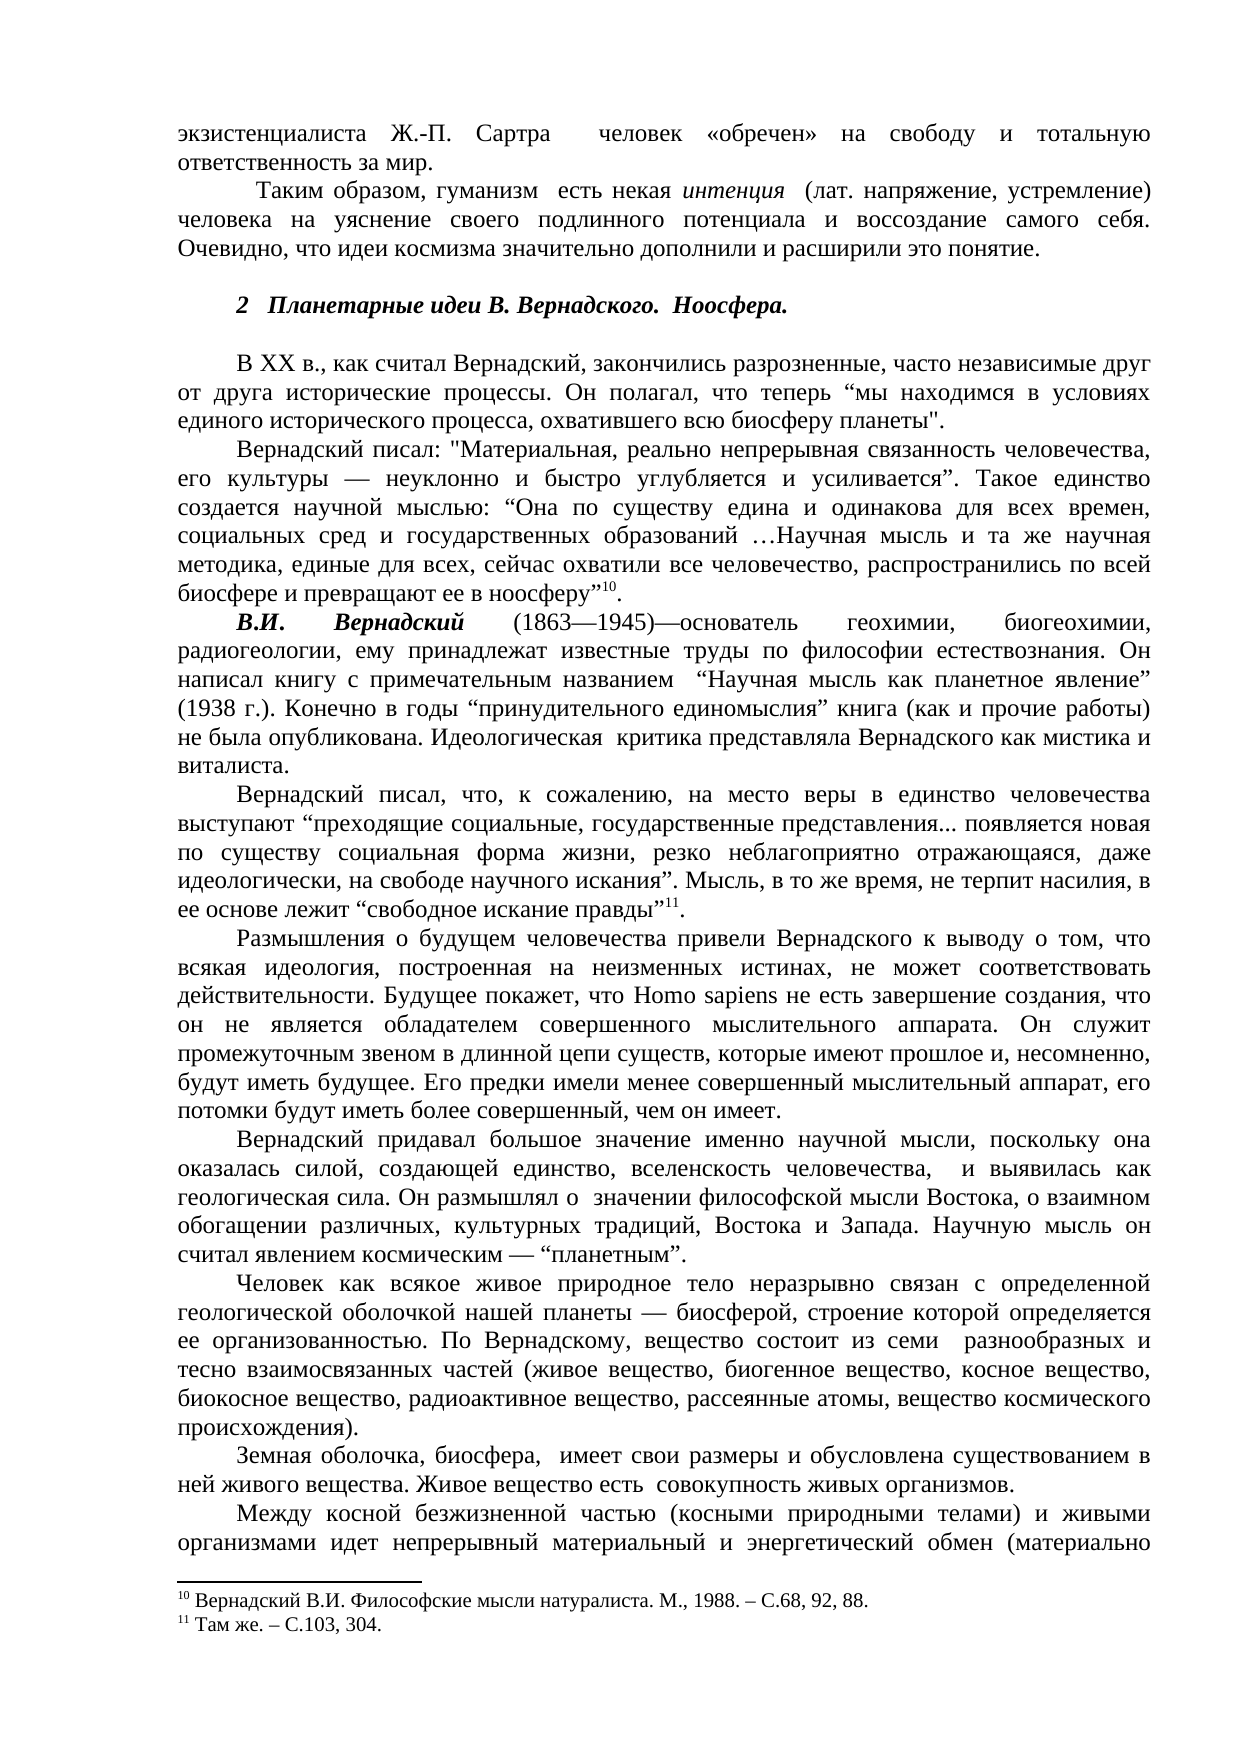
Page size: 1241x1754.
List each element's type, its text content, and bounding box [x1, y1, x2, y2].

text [177, 118, 1152, 176]
text Земная оболочка, биосфера, имеет свои размеры и обусловлена существованием в ней живого вещества. Живое вещество есть совокупность живых организмов. [177, 1441, 1152, 1498]
text Вернадский писал, что, к сожалению, на место веры в единство человечества выступают “преходящие социальные, государственные представления... появляется новая по существу социальная форма жизни, резко неблагоприятно отражающаяся, даже идеологически, на свободе научного искания”. Мысль, в то же время, не терпит насилия, в ее основе лежит “свободное искание правды”. [177, 779, 1152, 923]
text Вернадский писал: "Материальная, реально непрерывная связанность человечества, его культуры — неуклонно и быстро углубляется и усиливается”. Такое единство создается научной мыслью: “Она по существу едина и одинакова для всех времен, социальных сред и государственных образований …Научная мысль и та же научная методика, единые для всех, сейчас охватили все человечество, распространились по всей биосфере и превращают ее в ноосферу”. [177, 434, 1152, 607]
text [177, 1498, 1152, 1556]
text Размышления о будущем человечества привели Вернадского к выводу о том, что всякая идеология, построенная на неизменных истинах, не может соответствовать действительности. Будущее покажет, что Homo sapiens не есть завершение создания, что он не является обладателем совершенного мыслительного аппарата. Он служит промежуточным звеном в длинной цепи существ, которые имеют прошлое и, несомненно, будут иметь будущее. Его предки имели менее совершенный мыслительный аппарат, его потомки будут иметь более совершенный, чем он имеет. [177, 923, 1152, 1124]
text Вернадский придавал большое значение именно научной мысли, поскольку она оказалась силой, создающей единство, вселенскость человечества, и выявилась как геологическая сила. Он размышлял о значении философской мысли Востока, о взаимном обогащении различных, культурных традиций, Востока и Запада. Научную мысль он считал явлением космическим — “планетным”. [177, 1124, 1152, 1268]
text 2 Планетарные идеи В. Вернадского. Ноосфера. [177, 291, 1152, 319]
text Человек как всякое живое природное тело неразрывно связан с определенной геологической оболочкой нашей планеты — биосферой, строение которой определяется ее организованностью. По Вернадскому, вещество состоит из семи разнообразных и тесно взаимосвязанных частей (живое вещество, биогенное вещество, косное вещество, биокосное вещество, радиоактивное вещество, рассеянные атомы, вещество космического происхождения). [177, 1268, 1152, 1441]
text В XX в., как считал Вернадский, закончились разрозненные, часто независимые друг от друга исторические процессы. Он полагал, что теперь “мы находимся в условиях единого исторического процесса, охватившего всю биосферу планеты". [177, 348, 1152, 434]
text В.И. Вернадский (1863—1945)—основатель геохимии, биогеохимии, радиогеологии, ему принадлежат известные труды по философии естествознания. Он написал книгу с примечательным названием “Научная мысль как планетное явление” (1938 г.). Конечно в годы “принудительного единомыслия” книга (как и прочие работы) не была опубликована. Идеологическая критика представляла Вернадского как мистика и виталиста. [177, 607, 1152, 779]
text Таким образом, гуманизм есть некая интенция (лат. напряжение, устремление) человека на уяснение своего подлинного потенциала и воссоздание самого себя. Очевидно, что идеи космизма значительно дополнили и расширили это понятие. [177, 176, 1152, 262]
